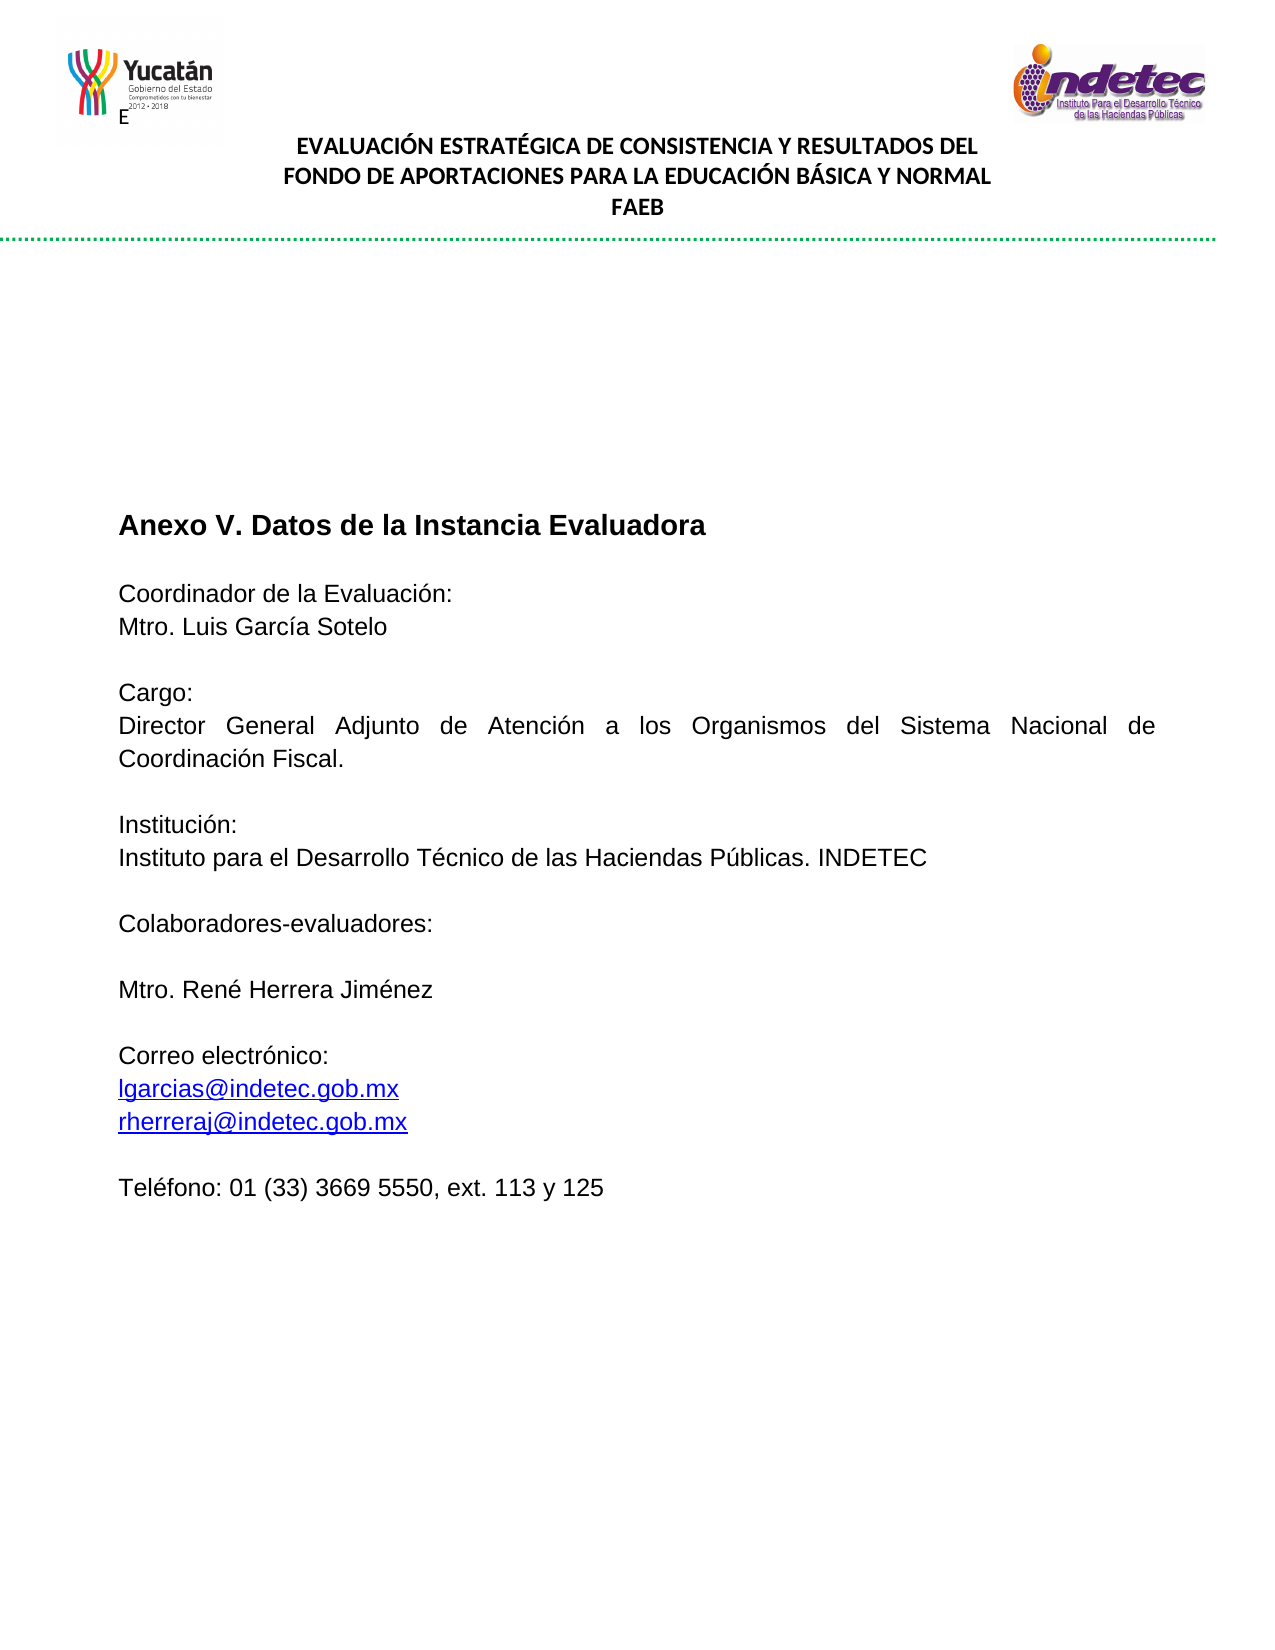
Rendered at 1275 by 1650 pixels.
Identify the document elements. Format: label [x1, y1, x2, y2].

picture [1013, 44, 1205, 124]
picture [53, 15, 226, 149]
